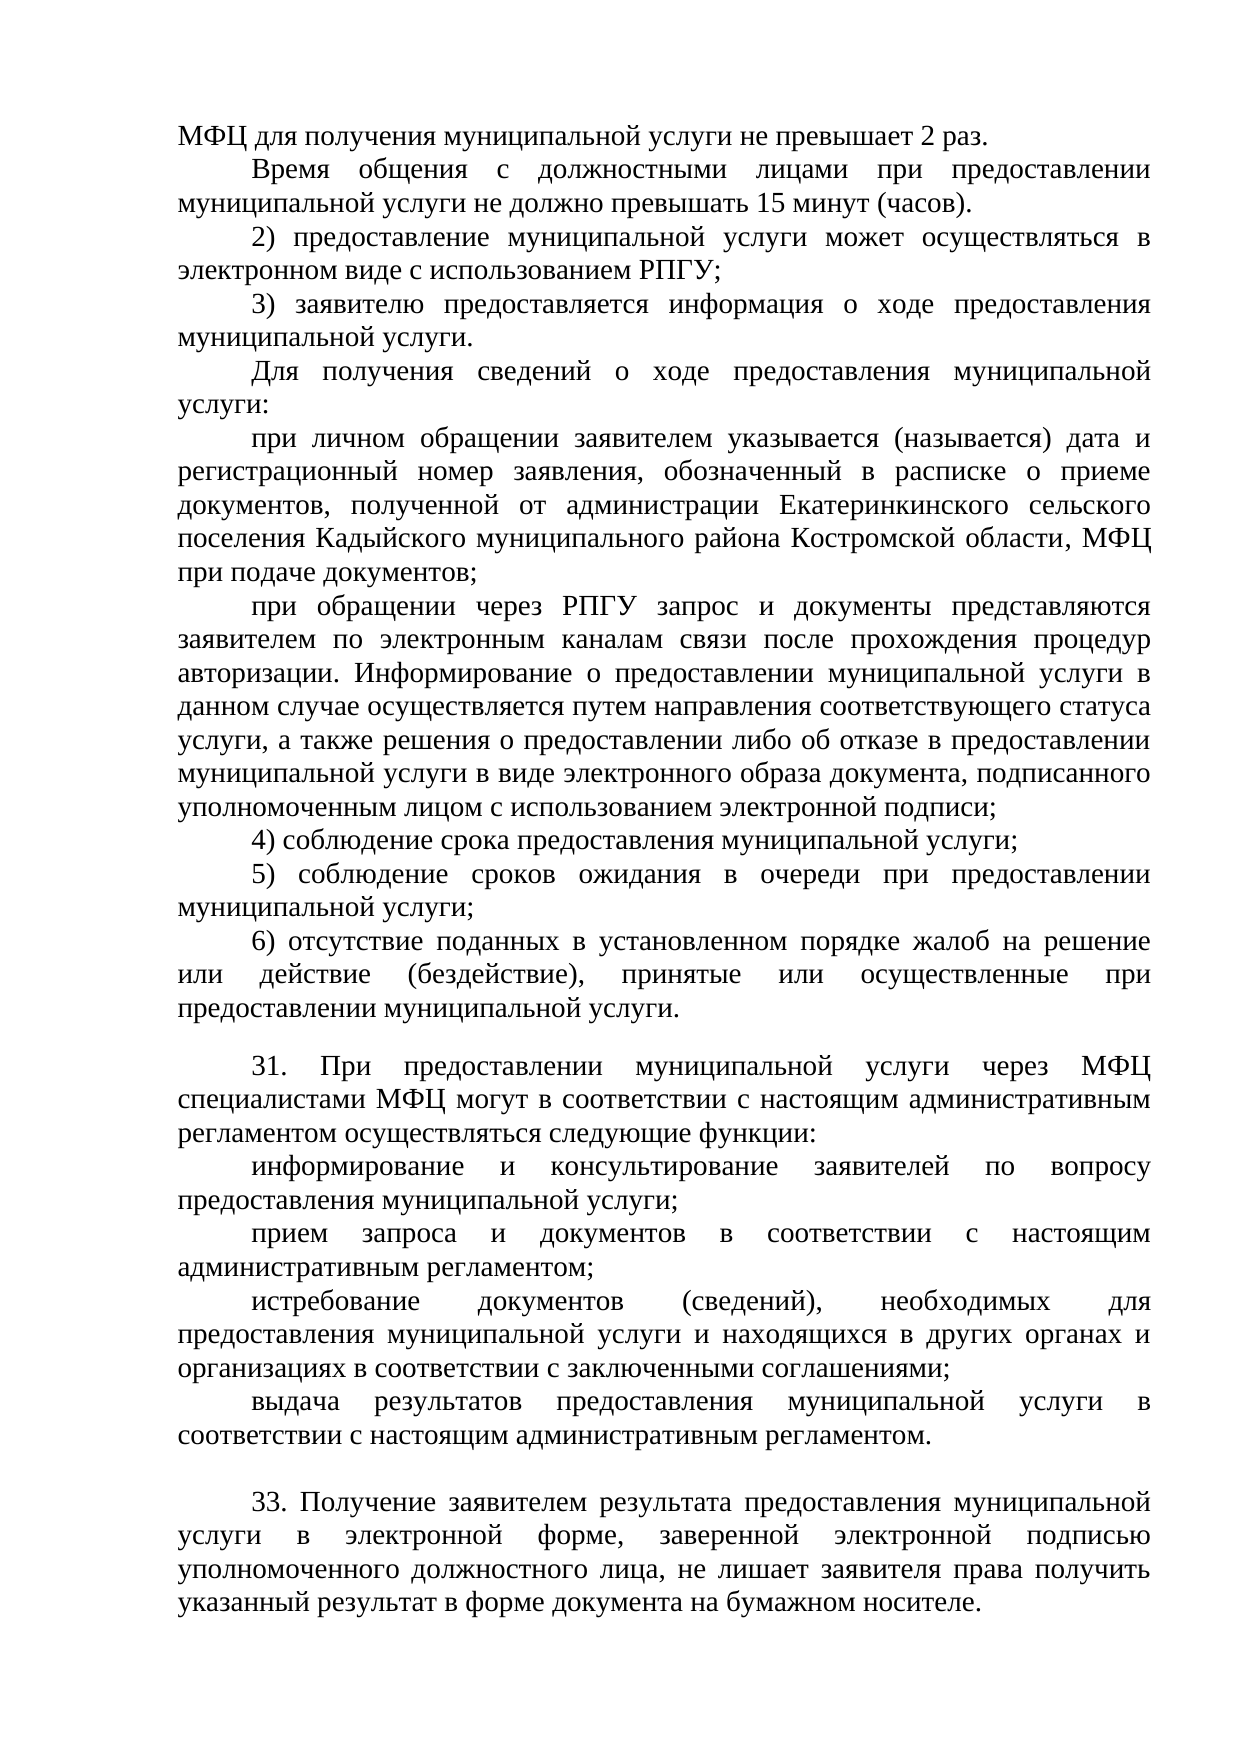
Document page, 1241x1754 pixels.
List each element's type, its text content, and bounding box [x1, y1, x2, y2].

text истребование документов (сведений), необходимых для предоставления муниципальной услуги и находящихся в других органах и организациях в соответствии с заключенными соглашениями; [177, 1283, 1152, 1383]
text 6) отсутствие поданных в установленном порядке жалоб на решение или действие (бездействие), принятые или осуществленные при предоставлении муниципальной услуги. [177, 923, 1152, 1024]
text при обращении через РПГУ запрос и документы представляются заявителем по электронным каналам связи после прохождения процедур авторизации. Информирование о предоставлении муниципальной услуги в данном случае осуществляется путем направления соответствующего статуса услуги, а также решения о предоставлении либо об отказе в предоставлении муниципальной услуги в виде электронного образа документа, подписанного уполномоченным лицом с использованием электронной подписи; [177, 588, 1152, 822]
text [177, 118, 1152, 152]
text 3) заявителю предоставляется информация о ходе предоставления муниципальной услуги. [177, 286, 1152, 353]
text прием запроса и документов в соответствии с настоящим административным регламентом; [177, 1216, 1152, 1283]
text выдача результатов предоставления муниципальной услуги в соответствии с настоящим административным регламентом. [177, 1383, 1152, 1450]
text 5) соблюдение сроков ожидания в очереди при предоставлении муниципальной услуги; [177, 856, 1152, 923]
text 31. При предоставлении муниципальной услуги через МФЦ специалистами МФЦ могут в соответствии с настоящим административным регламентом осуществляться следующие функции: [177, 1048, 1152, 1148]
text 4) соблюдение срока предоставления муниципальной услуги; [177, 822, 1152, 856]
text 2) предоставление муниципальной услуги может осуществляться в электронном виде с использованием РПГУ; [177, 219, 1152, 286]
text Время общения с должностными лицами при предоставлении муниципальной услуги не должно превышать 15 минут (часов). [177, 152, 1152, 219]
text информирование и консультирование заявителей по вопросу предоставления муниципальной услуги; [177, 1148, 1152, 1216]
text 33. Получение заявителем результата предоставления муниципальной услуги в электронной форме, заверенной электронной подписью уполномоченного должностного лица, не лишает заявителя права получить указанный результат в форме документа на бумажном носителе. [177, 1484, 1152, 1618]
text Для получения сведений о ходе предоставления муниципальной услуги: [177, 353, 1152, 420]
text при личном обращении заявителем указывается (называется) дата и регистрационный номер заявления, обозначенный в расписке о приеме документов, полученной от администрации Екатеринкинского сельского поселения Кадыйского муниципального района Костромской области, МФЦ при подаче документов; [177, 420, 1152, 588]
